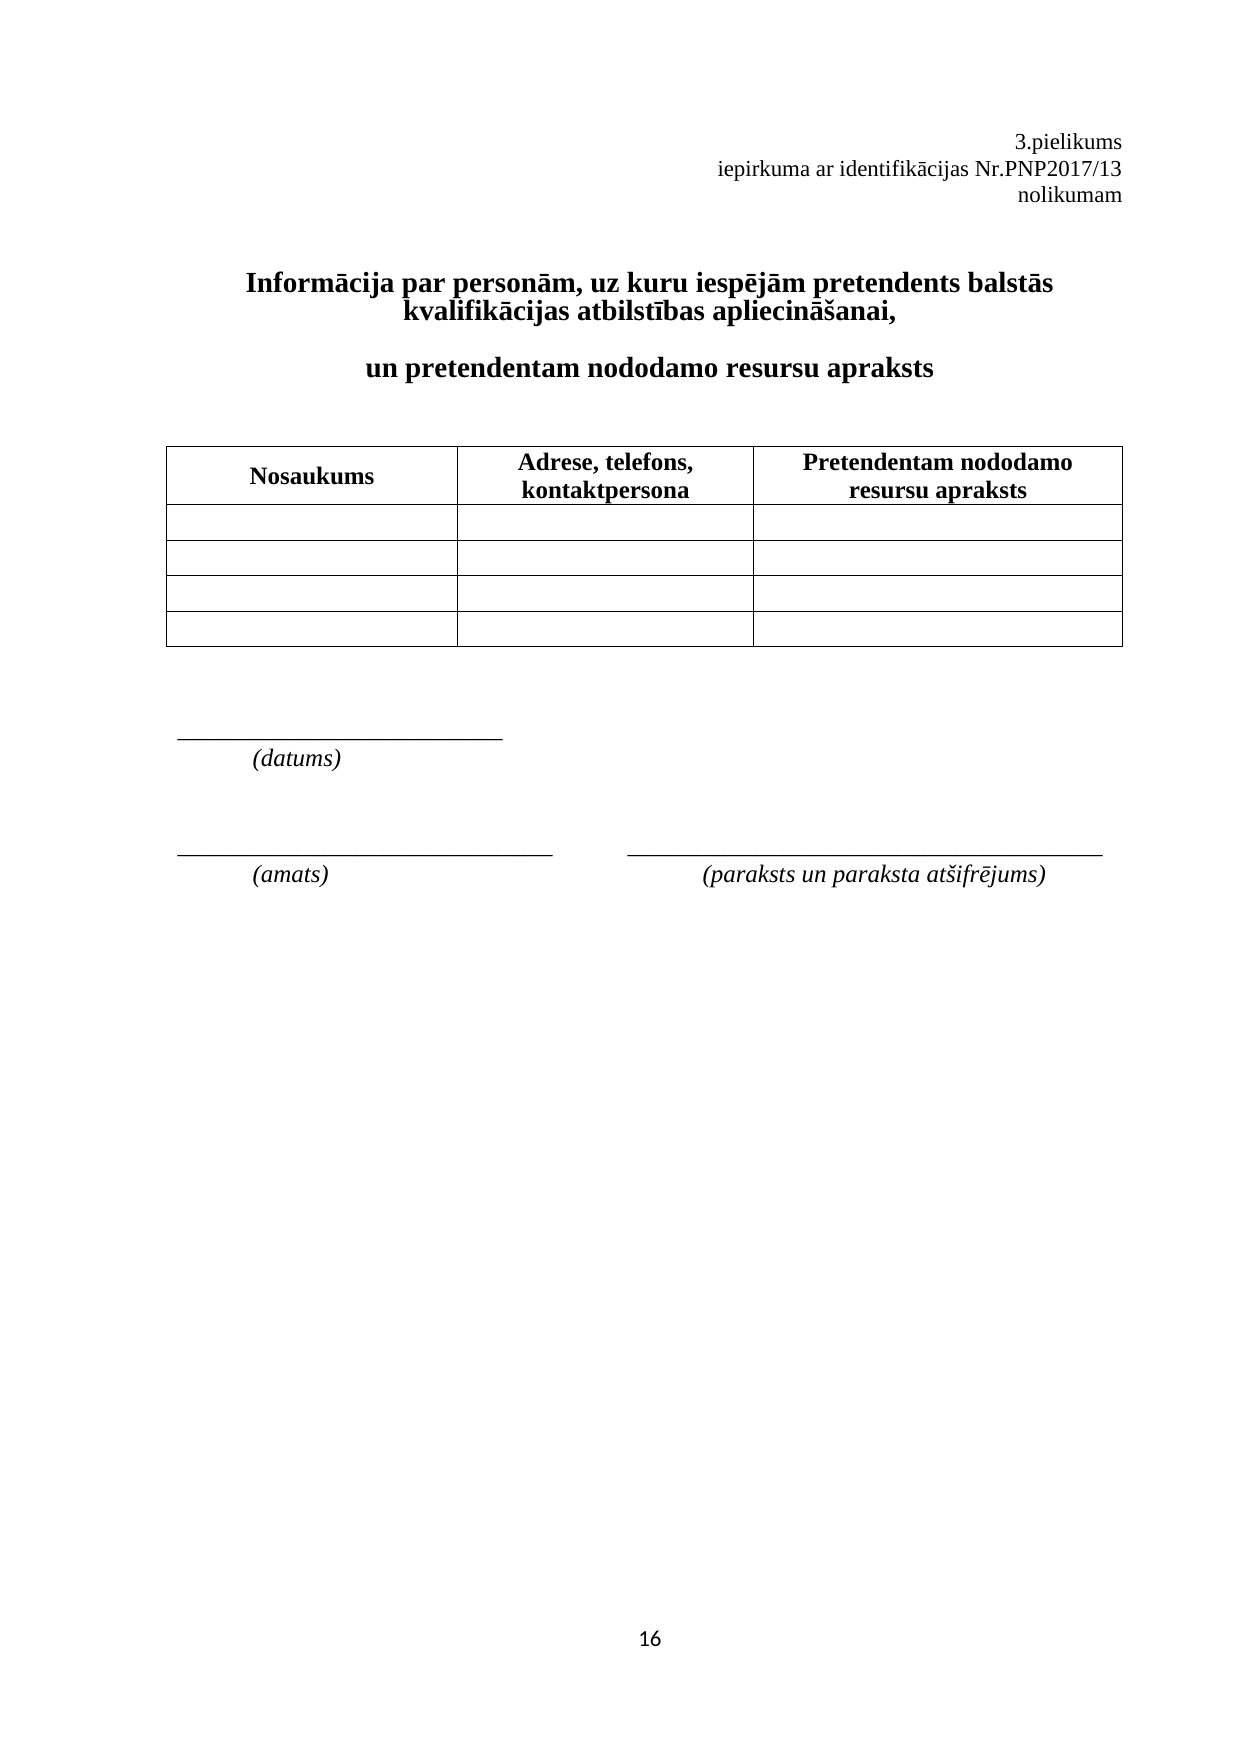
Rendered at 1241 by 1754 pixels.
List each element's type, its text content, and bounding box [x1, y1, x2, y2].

text iepirkuma ar identifikācijas Nr.PNP2017/13 [177, 154, 1122, 181]
table_header Pretendentam nododamo resursu apraksts [754, 447, 1122, 504]
table_cell [167, 576, 457, 611]
table_cell [754, 576, 1122, 611]
text __________________________ [177, 714, 1122, 743]
table_header Adrese, telefons, kontaktpersona [458, 447, 753, 504]
table_cell [754, 612, 1122, 646]
table_cell [458, 576, 753, 611]
table_cell [458, 612, 753, 646]
text (amats) (paraksts un paraksta atšifrējums) [177, 859, 1122, 888]
text (datums) [207, 743, 1122, 772]
text 3.pielikums [177, 128, 1122, 154]
table_cell [167, 505, 457, 540]
text un pretendentam nododamo resursu apraksts [177, 355, 1122, 383]
text nolikumam [177, 181, 1122, 207]
table_cell [167, 612, 457, 646]
text ______________________________ ______________________________________ [177, 830, 1122, 859]
table_cell [458, 505, 753, 540]
text Informācija par personām, uz kuru iespējām pretendents balstās kvalifikācijas atbilstības apliecināšanai, [177, 269, 1122, 326]
table_cell [754, 541, 1122, 575]
table_cell [167, 541, 457, 575]
table_cell [754, 505, 1122, 540]
table_cell [458, 541, 753, 575]
table_header Nosaukums [167, 447, 457, 504]
